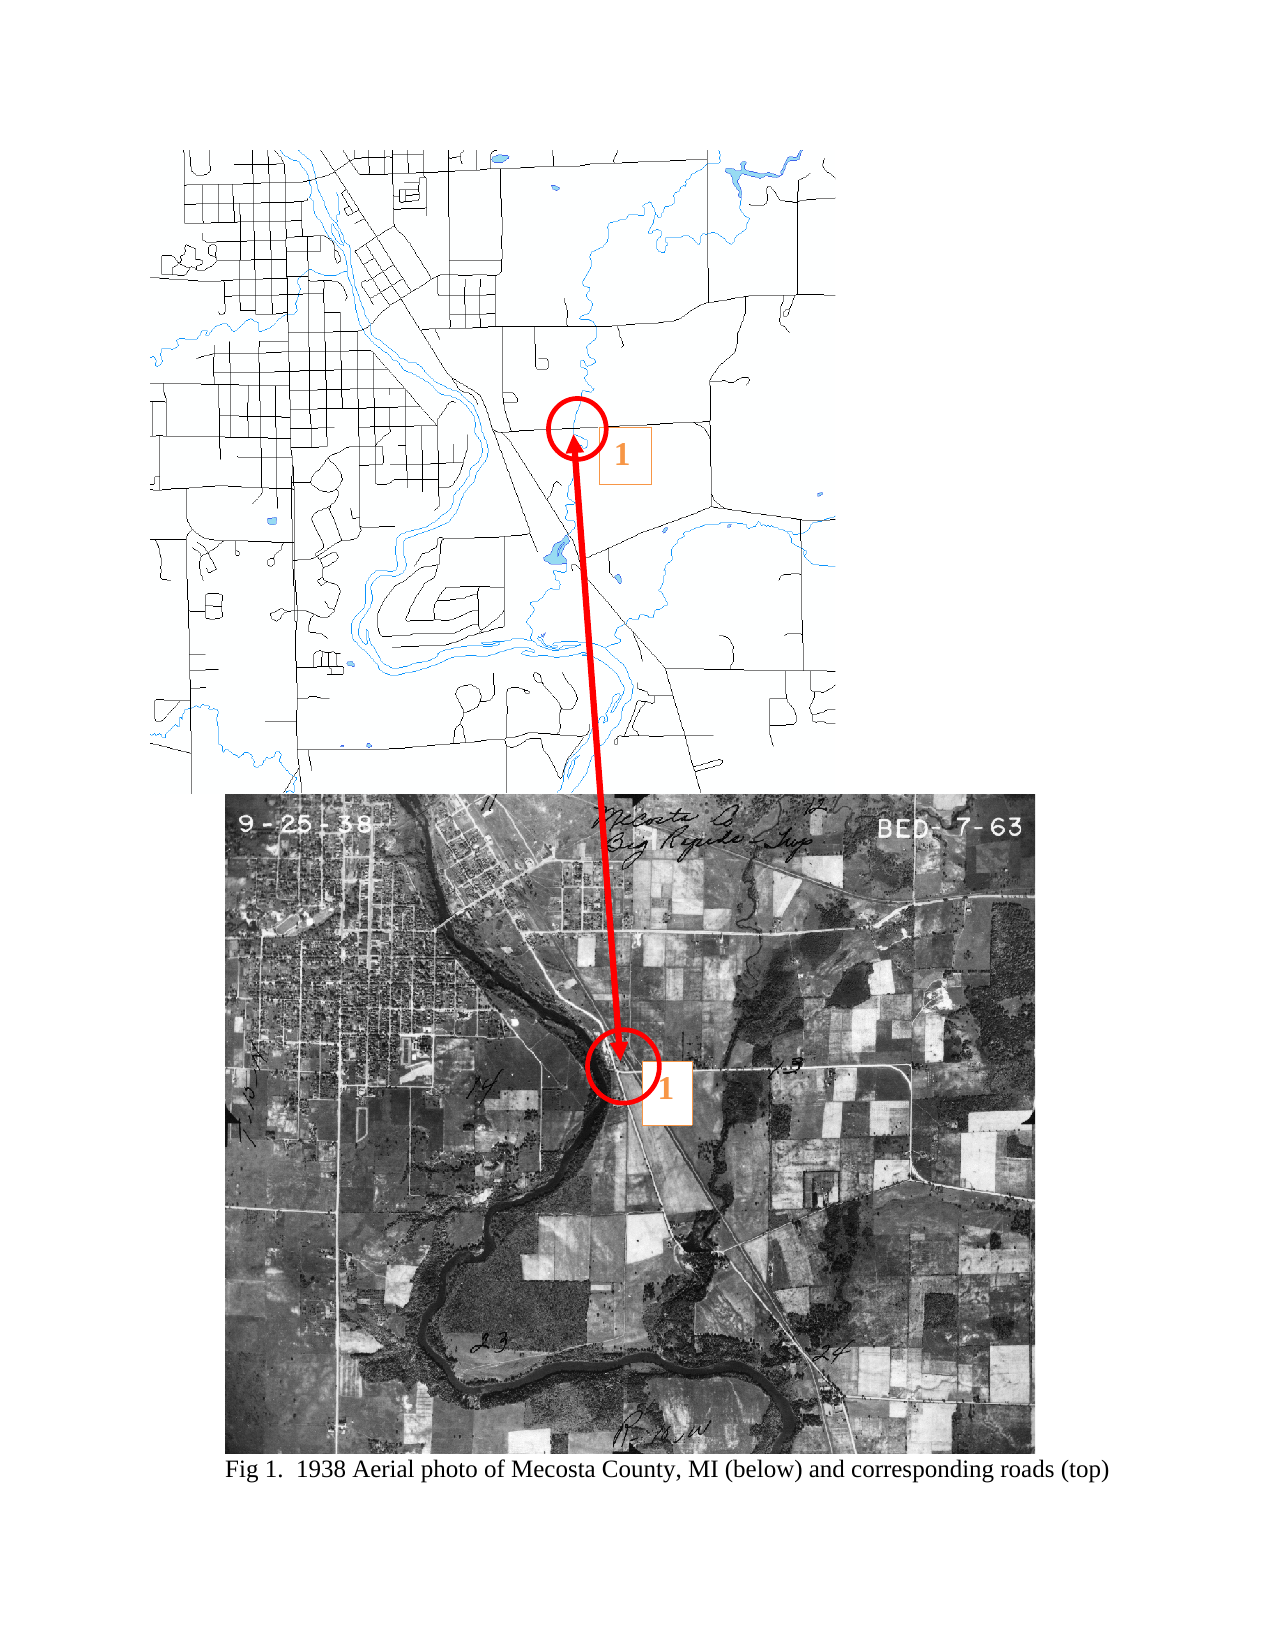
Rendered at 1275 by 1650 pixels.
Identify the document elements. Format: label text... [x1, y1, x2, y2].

picture [150, 150, 1035, 1454]
text Fig 1. 1938 Aerial photo of (below) and corresponding roads (top) [225, 1454, 1125, 1483]
